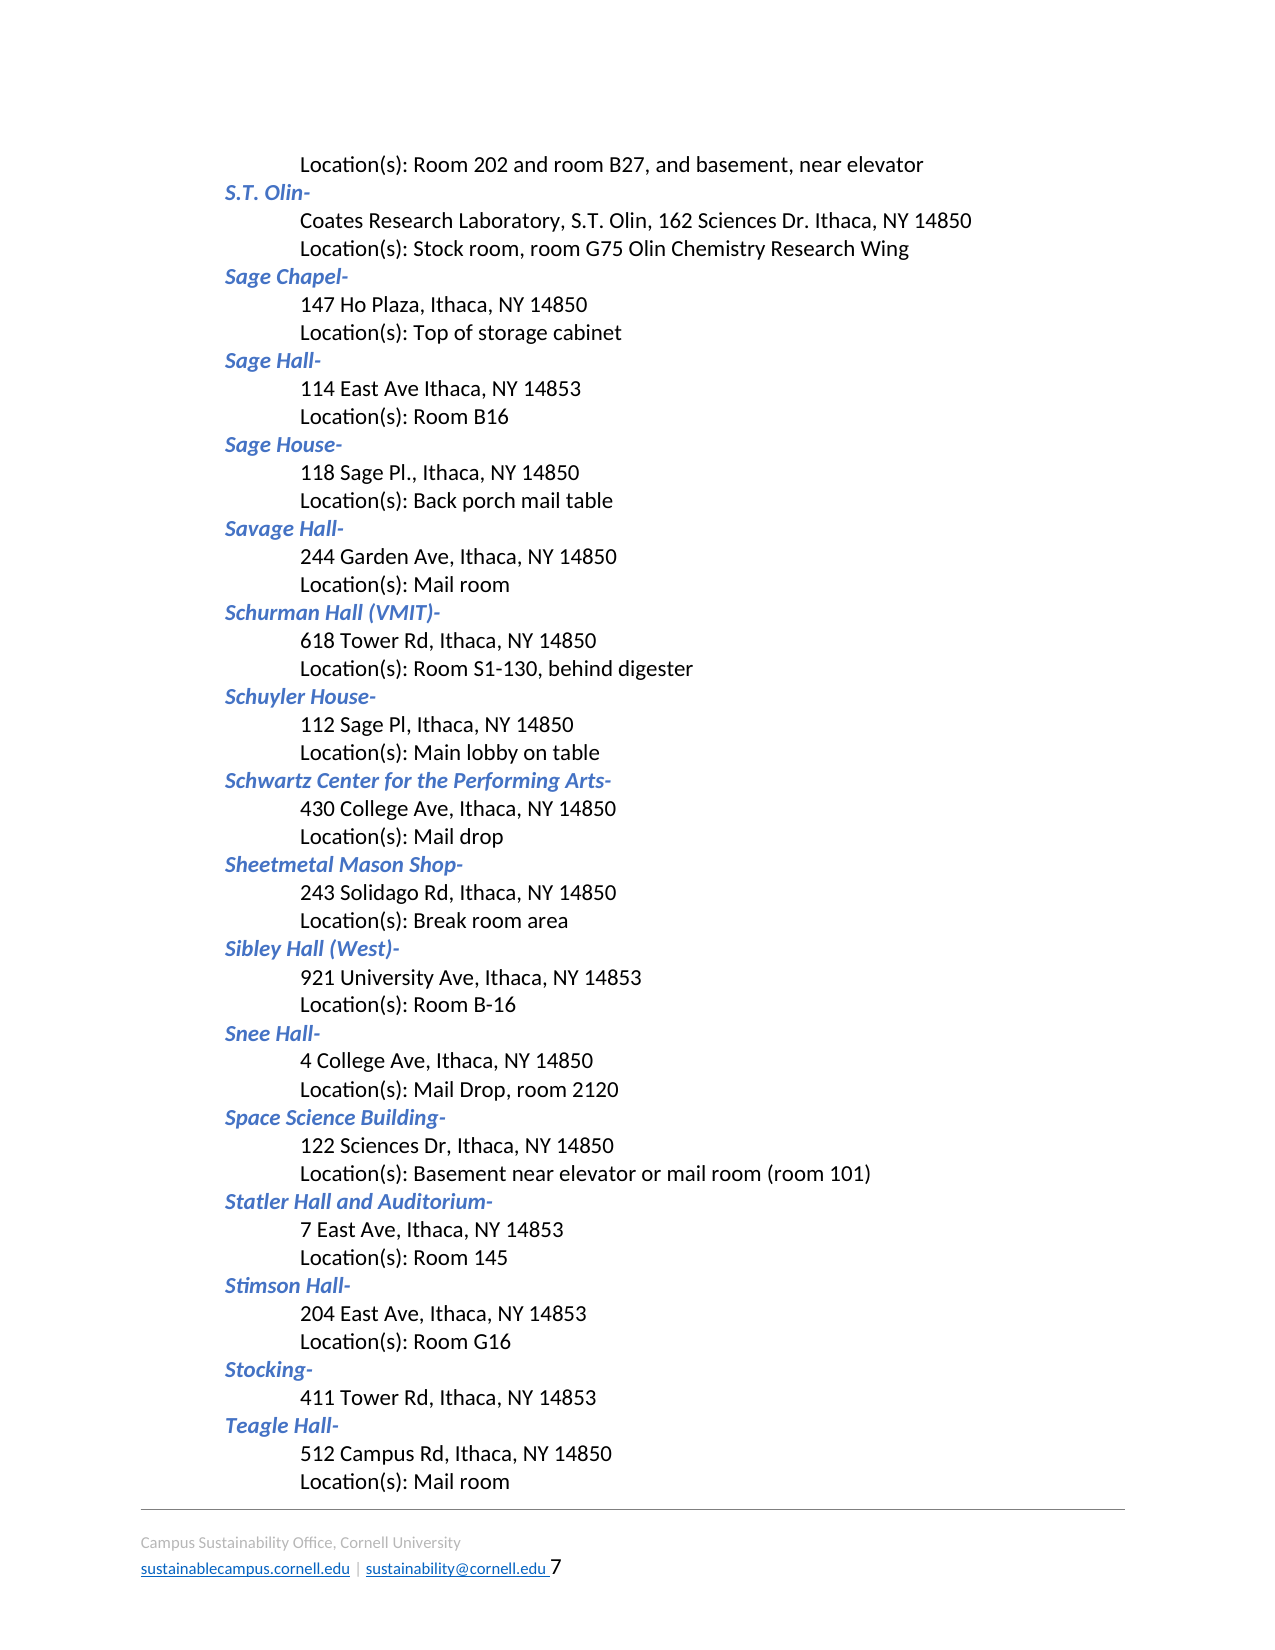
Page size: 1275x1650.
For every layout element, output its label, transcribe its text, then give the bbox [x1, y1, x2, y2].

subtitle Stocking- [150, 1355, 1125, 1383]
text 118 Sage Pl., Ithaca, NY 14850 [150, 458, 1125, 486]
text 512 Campus Rd, Ithaca, NY 14850 [150, 1439, 1125, 1467]
subtitle Sage House- [150, 430, 1125, 458]
text Location(s): Room 145 [150, 1243, 1125, 1271]
subtitle Statler Hall and Auditorium- [150, 1187, 1125, 1215]
text Location(s): Top of storage cabinet [150, 318, 1125, 346]
text 112 Sage Pl, Ithaca, NY 14850 [150, 710, 1125, 738]
text 204 East Ave, Ithaca, NY 14853 [150, 1299, 1125, 1327]
text 618 Tower Rd, Ithaca, NY 14850 [150, 626, 1125, 654]
subtitle Schurman Hall (VMIT)- [150, 598, 1125, 626]
subtitle Teagle Hall- [150, 1411, 1125, 1439]
text Coates Research Laboratory, S.T. Olin, 162 Sciences Dr. Ithaca, NY 14850 [150, 206, 1125, 234]
subtitle Sage Chapel- [150, 262, 1125, 290]
subtitle Schwartz Center for the Performing Arts- [150, 766, 1125, 794]
subtitle Stimson Hall- [150, 1271, 1125, 1299]
subtitle Sage Hall- [150, 346, 1125, 374]
text Location(s): Stock room, room G75 Olin Chemistry Research Wing [150, 234, 1125, 262]
text Location(s): Room 202 and room B27, and basement, near elevator [150, 150, 1125, 178]
text 114 East Ave Ithaca, NY 14853 [150, 374, 1125, 402]
text Location(s): Room G16 [150, 1327, 1125, 1355]
subtitle S.T. Olin- [150, 178, 1125, 206]
text Location(s): Main lobby on table [150, 738, 1125, 766]
text Location(s): Room B16 [150, 402, 1125, 430]
subtitle Schuyler House- [150, 682, 1125, 710]
text Location(s): Room S1-130, behind digester [150, 654, 1125, 682]
text 7 East Ave, Ithaca, NY 14853 [150, 1215, 1125, 1243]
text 921 University Ave, Ithaca, NY 14853 [150, 963, 1125, 991]
text Location(s): Break room area [150, 907, 1125, 934]
text Location(s): Mail Drop, room 2120 [150, 1075, 1125, 1103]
text 147 Ho Plaza, Ithaca, NY 14850 [150, 290, 1125, 318]
text 244 Garden Ave, Ithaca, NY 14850 [150, 542, 1125, 570]
text Location(s): Back porch mail table [150, 486, 1125, 514]
text Location(s): Room B-16 [150, 991, 1125, 1019]
text Location(s): Mail room [150, 570, 1125, 598]
text 430 College Ave, Ithaca, NY 14850 [150, 794, 1125, 822]
subtitle Savage Hall- [150, 514, 1125, 542]
text Location(s): Mail room [150, 1467, 1125, 1495]
text 243 Solidago Rd, Ithaca, NY 14850 [150, 878, 1125, 907]
text Location(s): Mail drop [150, 822, 1125, 851]
subtitle Sibley Hall (West)- [150, 934, 1125, 963]
subtitle Space Science Building- [150, 1103, 1125, 1131]
text 4 College Ave, Ithaca, NY 14850 [150, 1047, 1125, 1075]
text 122 Sciences Dr, Ithaca, NY 14850 [150, 1131, 1125, 1159]
text 411 Tower Rd, Ithaca, NY 14853 [150, 1383, 1125, 1411]
subtitle Sheetmetal Mason Shop- [150, 851, 1125, 878]
subtitle Snee Hall- [150, 1019, 1125, 1047]
text Location(s): Basement near elevator or mail room (room 101) [150, 1159, 1125, 1187]
